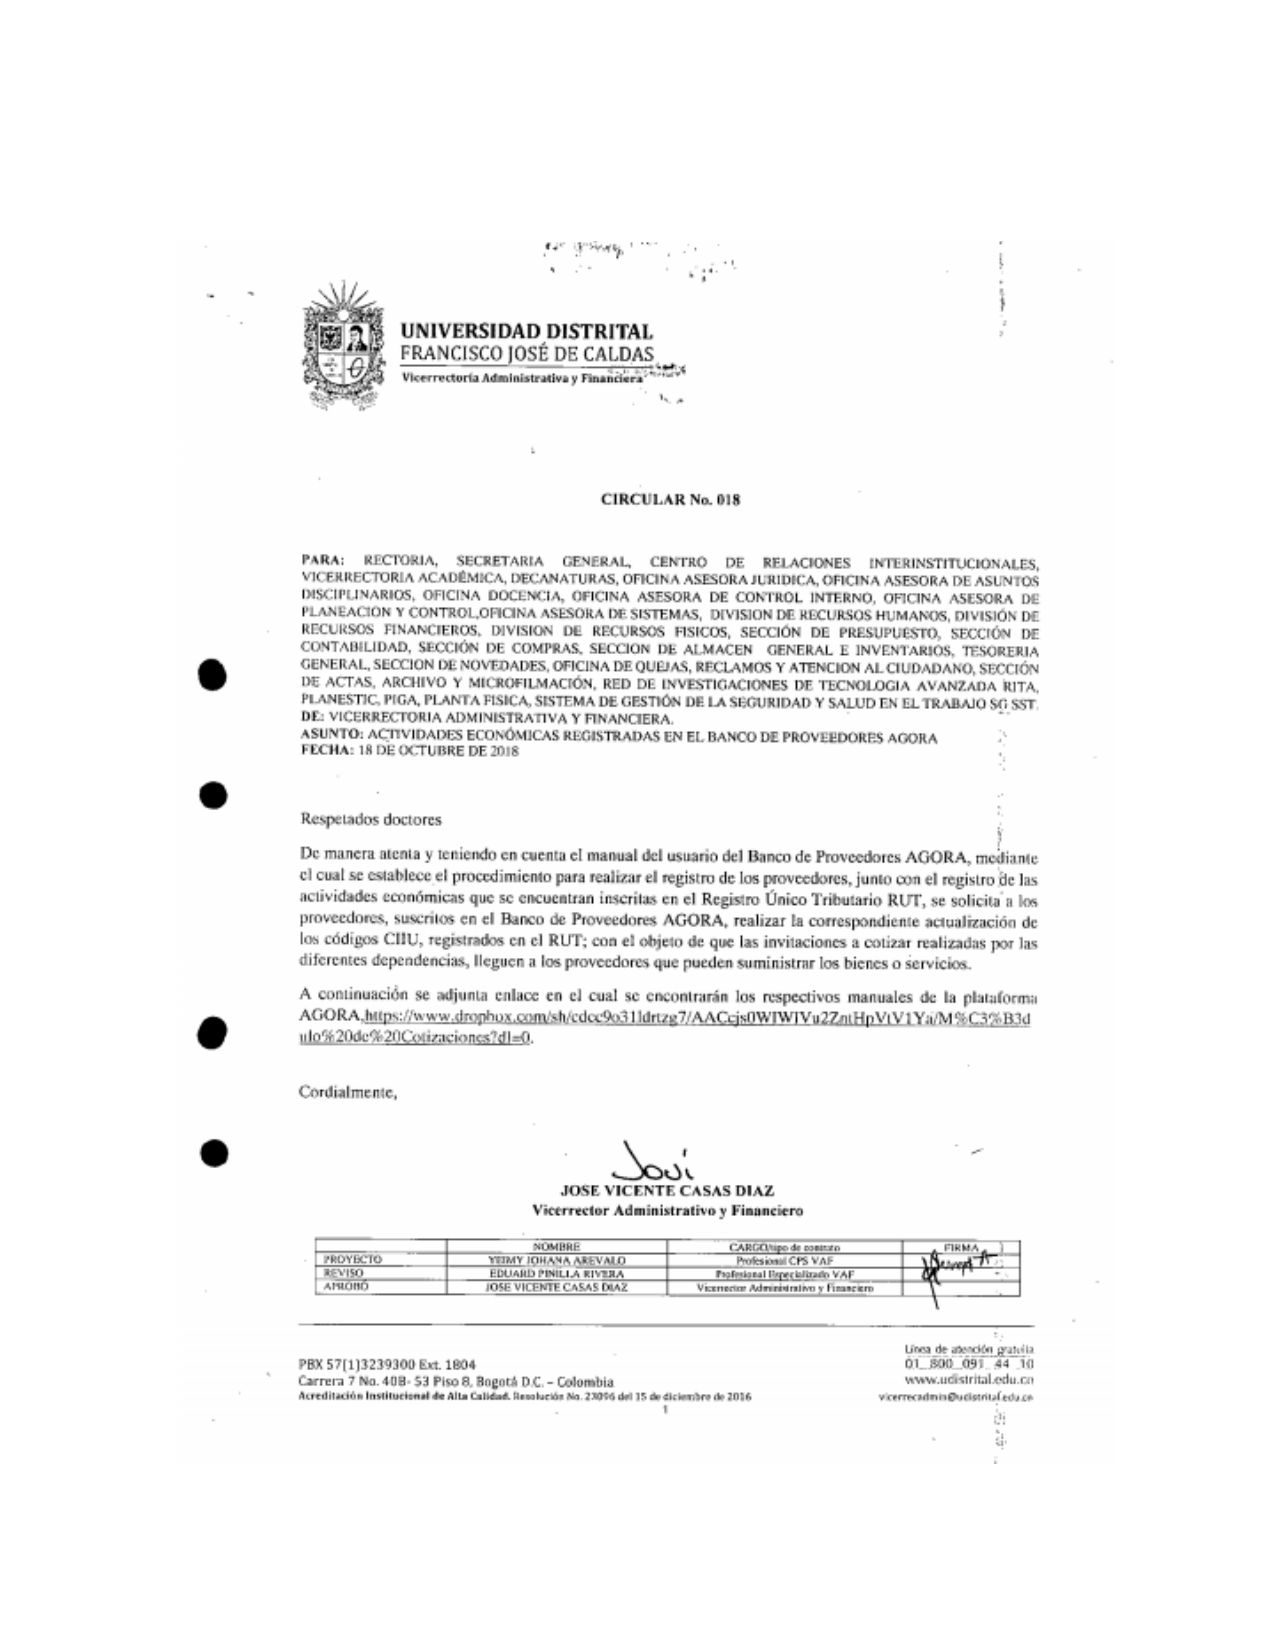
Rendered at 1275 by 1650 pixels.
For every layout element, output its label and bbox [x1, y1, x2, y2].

picture [177, 241, 1117, 1464]
